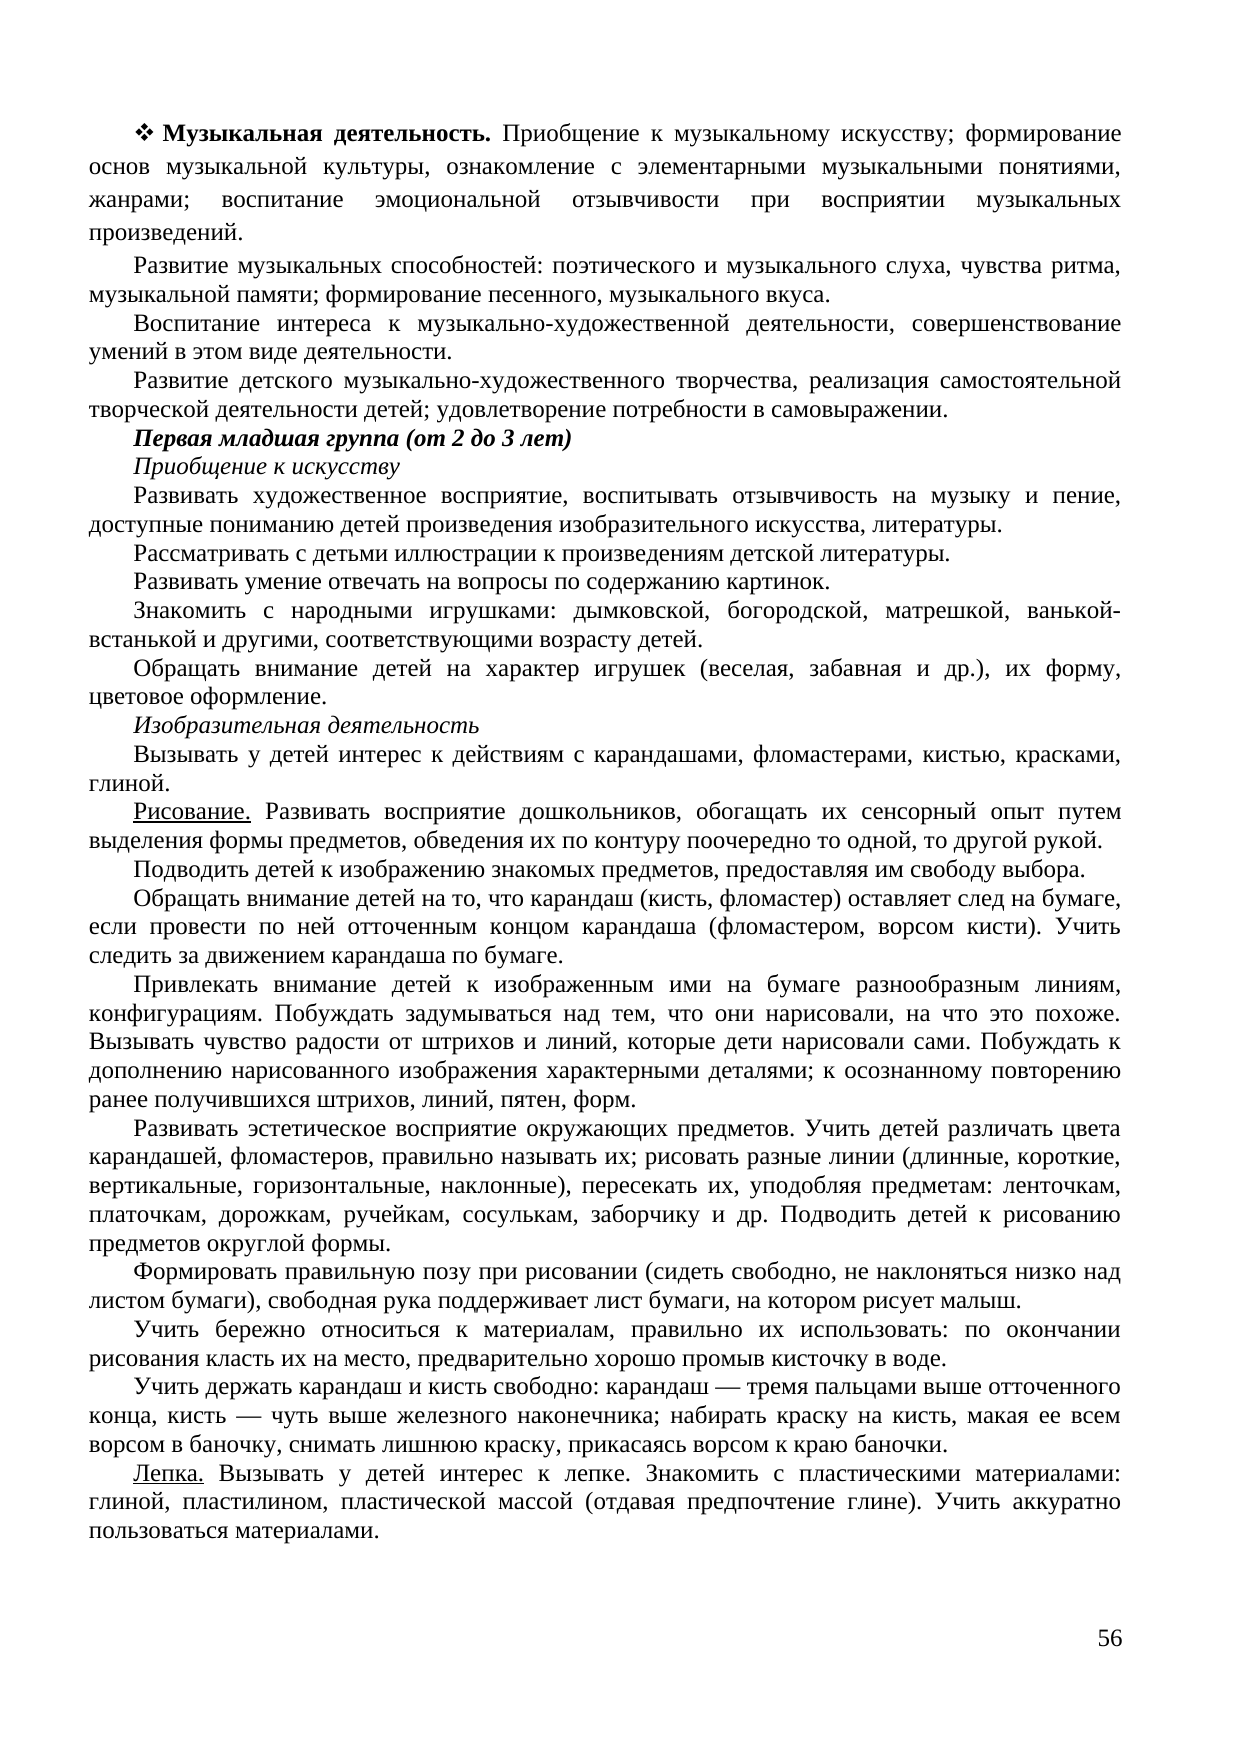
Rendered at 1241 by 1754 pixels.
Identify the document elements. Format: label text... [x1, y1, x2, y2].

text Приобщение к искусству [89, 451, 1122, 480]
text Изобразительная деятельность [89, 710, 1122, 739]
text Подводить детей к изображению знакомых предметов, предоставляя им свободу выбора. [89, 854, 1122, 883]
text Знакомить с народными игрушками: дымковской, богородской, матрешкой, ванькой-встанькой и другими, соответствующими возрасту детей. [89, 595, 1122, 653]
text Развитие детского музыкально-художественного творчества, реализация самостоятельной творческой деятельности детей; удовлетворение потребности в самовыражении. [89, 365, 1122, 423]
text Обращать внимание детей на то, что карандаш (кисть, фломастер) оставляет след на бумаге, если провести по ней отточенным концом карандаша (фломастером, ворсом кисти). Учить следить за движением карандаша по бумаге. [89, 883, 1122, 969]
text Формировать правильную позу при рисовании (сидеть свободно, не наклоняться низко над листом бумаги), свободная рука поддерживает лист бумаги, на котором рисует малыш. [89, 1256, 1122, 1314]
text Учить бережно относиться к материалам, правильно их использовать: по окончании рисования класть их на место, предварительно хорошо промыв кисточку в воде. [89, 1314, 1122, 1371]
text Обращать внимание детей на характер игрушек (веселая, забавная и др.), их форму, цветовое оформление. [89, 653, 1122, 710]
text Развивать эстетическое восприятие окружающих предметов. Учить детей различать цвета карандашей, фломастеров, правильно называть их; рисовать разные линии (длинные, короткие, вертикальные, горизонтальные, наклонные), пересекать их, уподобляя предметам: ленточкам, платочкам, дорожкам, ручейкам, сосулькам, заборчику и др. Подводить детей к рисованию предметов округлой формы. [89, 1113, 1122, 1256]
text Учить держать карандаш и кисть свободно: карандаш — тремя пальцами выше отточенного конца, кисть — чуть выше железного наконечника; набирать краску на кисть, макая ее всем ворсом в баночку, снимать лишнюю краску, прикасаясь ворсом к краю баночки. [89, 1371, 1122, 1458]
text Развивать умение отвечать на вопросы по содержанию картинок. [89, 566, 1122, 595]
text Развивать художественное восприятие, воспитывать отзывчивость на музыку и пение, доступные пониманию детей произведения изобразительного искусства, литературы. [89, 480, 1122, 538]
text Рисование. Развивать восприятие дошкольников, обогащать их сенсорный опыт путем выделения формы предметов, обведения их по контуру поочередно то одной, то другой рукой. [89, 796, 1122, 854]
text Первая младшая группа (от 2 до 3 лет) [89, 423, 1122, 451]
text Лепка. Вызывать у детей интерес к лепке. Знакомить с пластическими материалами: глиной, пластилином, пластической массой (отдавая предпочтение глине). Учить аккуратно пользоваться материалами. [89, 1458, 1122, 1544]
list Музыкальная деятельность. Приобщение к музыкальному искусству; формирование основ музыкальной культуры, ознакомление с элементарными музыкальными понятиями, жанрами; воспитание эмоциональной отзывчивости при восприятии музыкальных произведений. [89, 118, 1122, 246]
text Рассматривать с детьми иллюстрации к произведениям детской литературы. [89, 538, 1122, 566]
text Развитие музыкальных способностей: поэтического и музыкального слуха, чувства ритма, музыкальной памяти; формирование песенного, музыкального вкуса. [89, 250, 1122, 308]
text Привлекать внимание детей к изображенным ими на бумаге разнообразным линиям, конфигурациям. Побуждать задумываться над тем, что они нарисовали, на что это похоже. Вызывать чувство радости от штрихов и линий, которые дети нарисовали сами. Побуждать к дополнению нарисованного изображения характерными деталями; к осознанному повторению ранее получившихся штрихов, линий, пятен, форм. [89, 969, 1122, 1113]
text Воспитание интереса к музыкально-художественной деятельности, совершенствование умений в этом виде деятельности. [89, 308, 1122, 365]
text Вызывать у детей интерес к действиям с карандашами, фломастерами, кистью, красками, глиной. [89, 739, 1122, 796]
